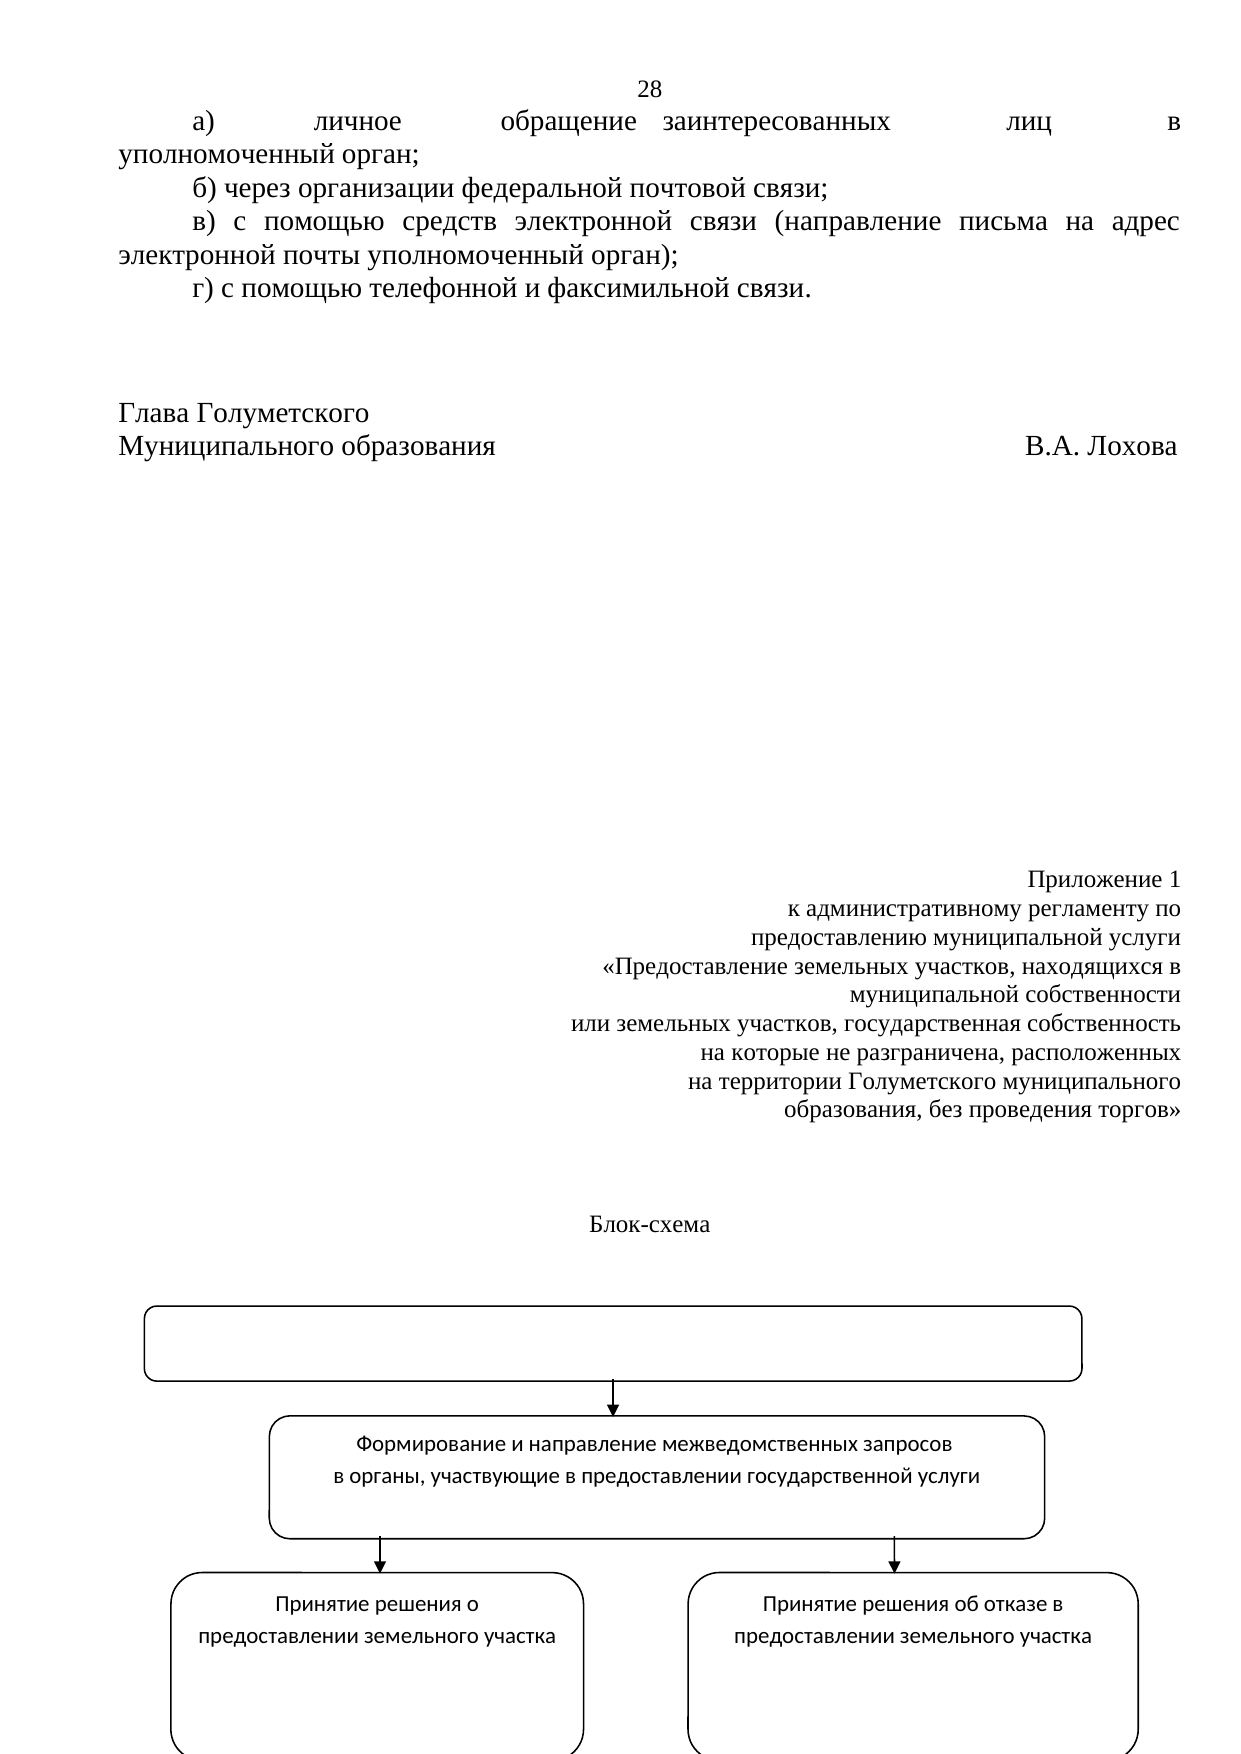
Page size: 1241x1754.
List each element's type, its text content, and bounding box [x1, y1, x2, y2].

text Блок-схема [118, 1209, 1181, 1237]
text «Предоставление земельных участков, находящихся в муниципальной собственности [118, 951, 1181, 1008]
text в) с помощью средств электронной связи (направление письма на адрес электронной почты уполномоченный орган); [118, 203, 1181, 270]
text на территории Голуметского муниципального [118, 1066, 1181, 1094]
text образования, без проведения торгов» [118, 1094, 1181, 1123]
text Приложение 1 [118, 864, 1181, 893]
text предоставлению муниципальной услуги [118, 922, 1181, 951]
text Муниципального образования В.А. Лохова [118, 428, 1181, 462]
text или земельных участков, государственная собственность [118, 1008, 1181, 1037]
text на которые не разграничена, расположенных [118, 1037, 1181, 1066]
text к административному регламенту по [518, 893, 1181, 922]
text г) с помощью телефонной и факсимильной связи. [118, 270, 1181, 304]
text а) личное обращение заинтересованных лиц в уполномоченный орган; [118, 103, 1181, 170]
text б) через организации федеральной почтовой связи; [118, 170, 1181, 203]
text Глава Голуметского [118, 395, 1181, 428]
